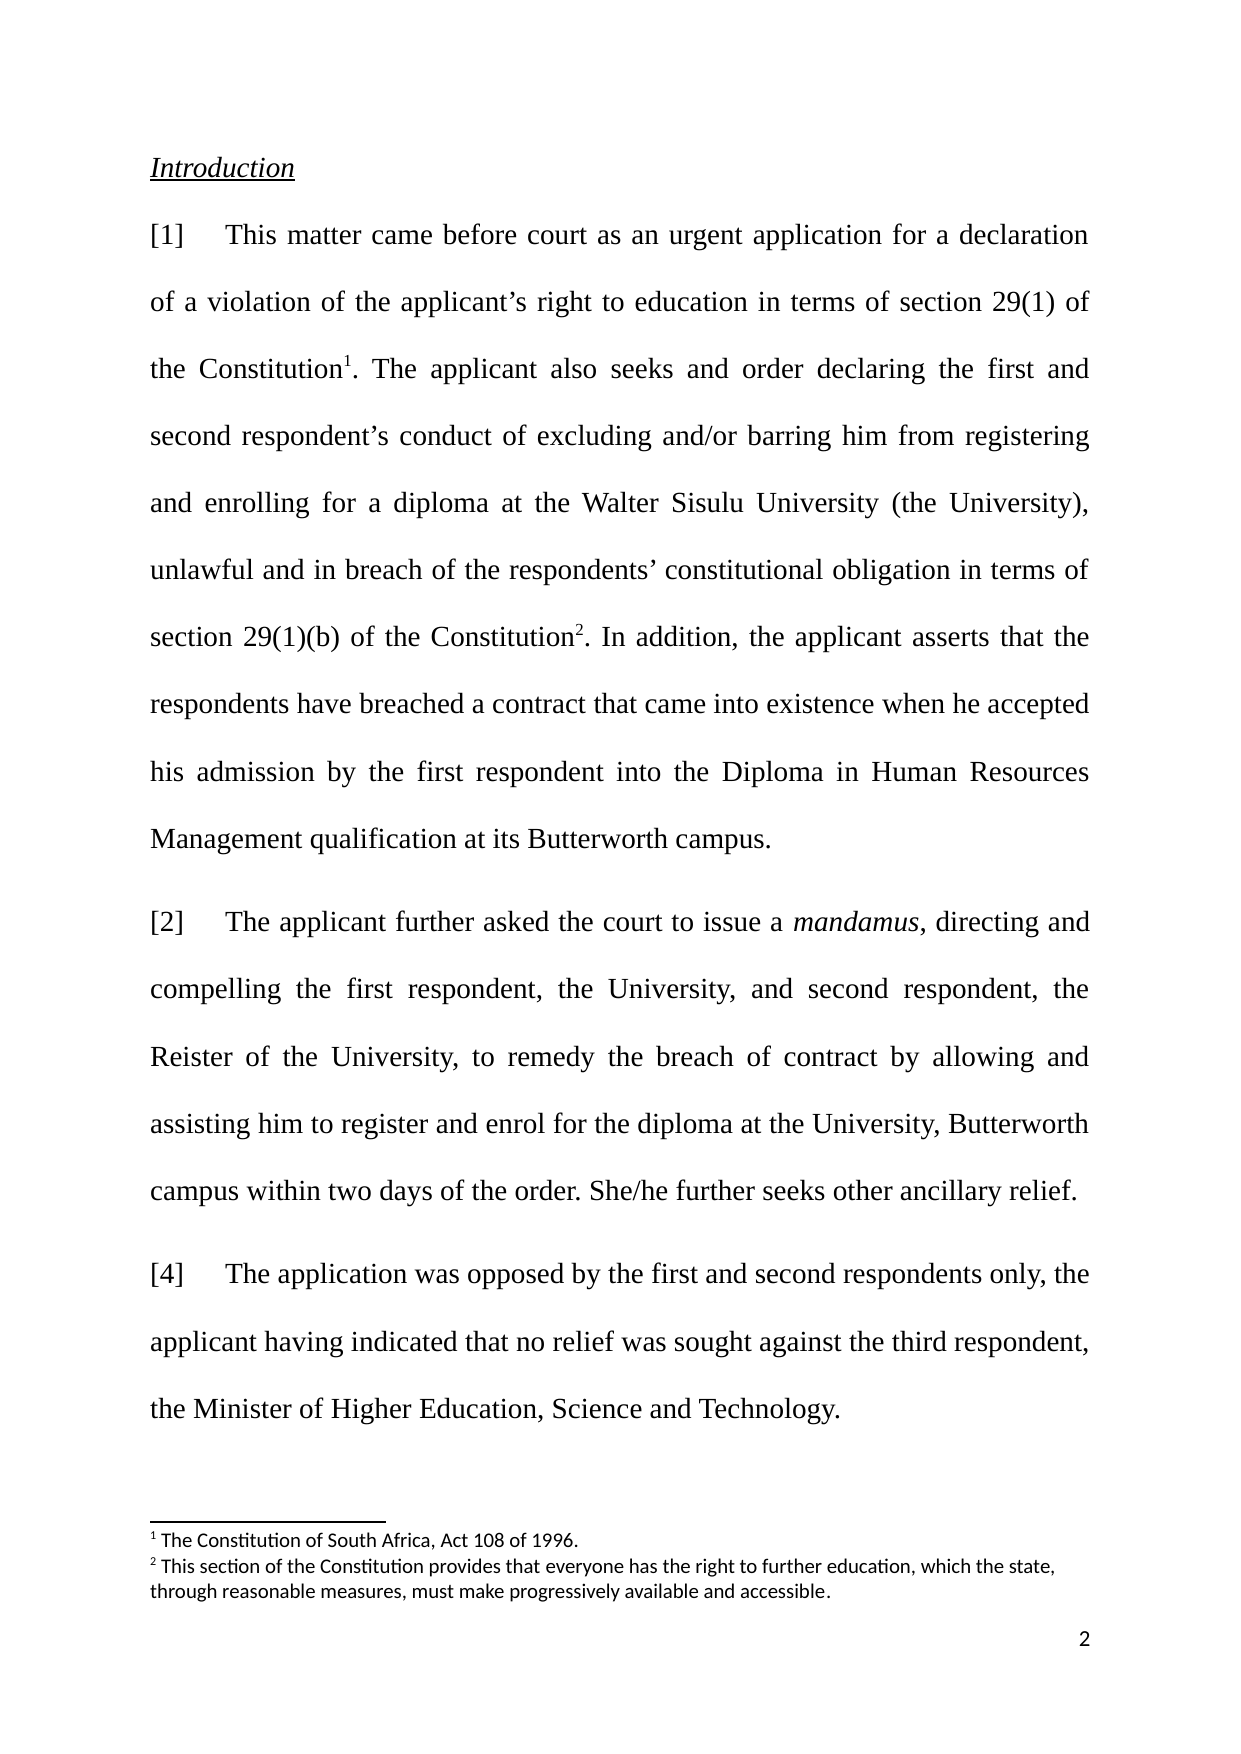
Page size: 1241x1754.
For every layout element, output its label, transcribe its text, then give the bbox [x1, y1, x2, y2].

text Introduction [150, 150, 1090, 183]
text [1] This matter came before court as an urgent application for a declaration of a violation of the applicant’s right to education in terms of section 29(1) of the Constitution. The applicant also seeks and order declaring the first and second respondent’s conduct of excluding and/or barring him from registering and enrolling for a diploma at the Walter Sisulu University (the University), unlawful and in breach of the respondents’ constitutional obligation in terms of section 29(1)(b) of the Constitution. In addition, the applicant asserts that the respondents have breached a contract that came into existence when he accepted his admission by the first respondent into the Diploma in Human Resources Management qualification at its Butterworth campus. [150, 217, 1090, 854]
text [2] The applicant further asked the court to issue a mandamus, directing and compelling the first respondent, the University, and second respondent, the Reister of the University, to remedy the breach of contract by allowing and assisting him to register and enrol for the diploma at the University, Butterworth campus within two days of the order. She/he further seeks other ancillary relief. [150, 904, 1090, 1206]
list [4] The application was opposed by the first and second respondents only, the applicant having indicated that no relief was sought against the third respondent, the Minister of Higher Education, Science and Technology. [150, 1257, 1090, 1424]
